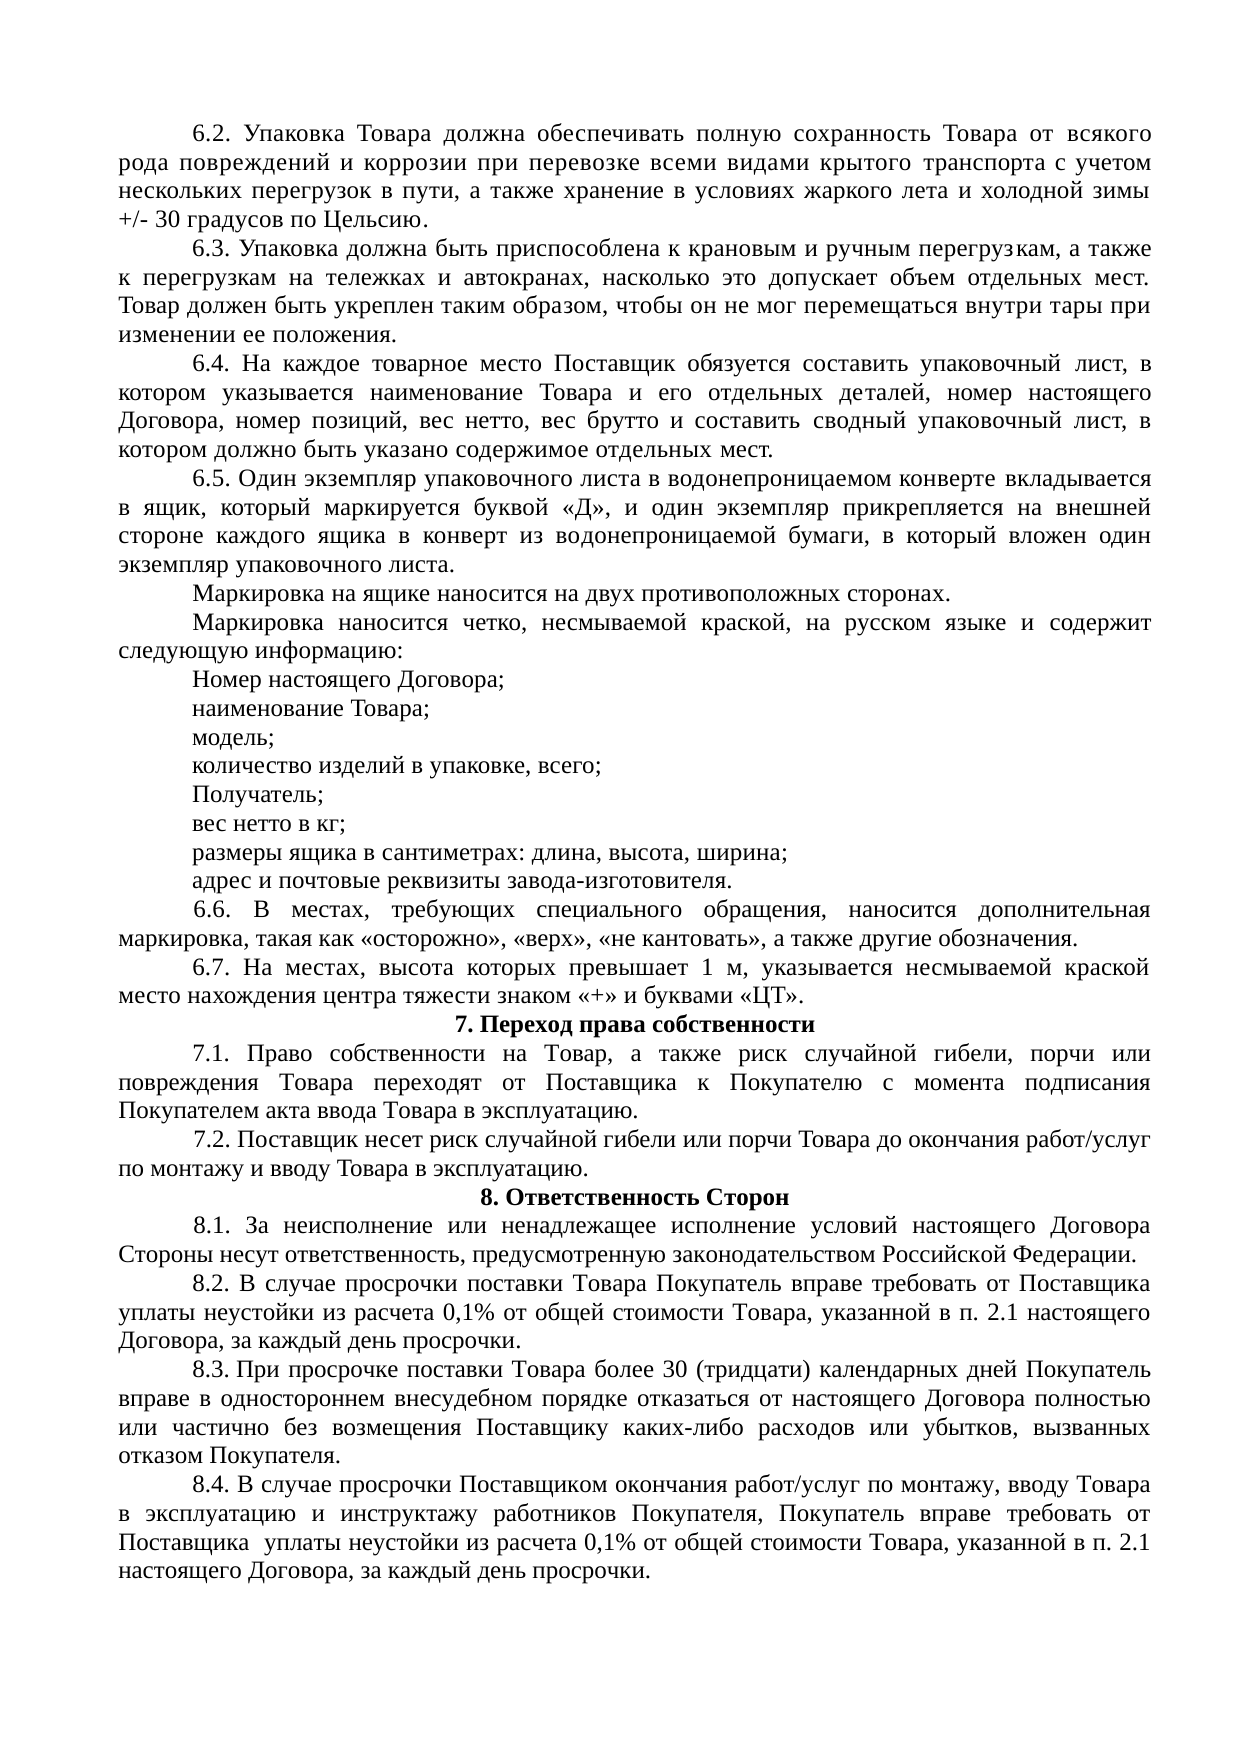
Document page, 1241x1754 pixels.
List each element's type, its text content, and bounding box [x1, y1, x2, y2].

text 8.3. При просрочке поставки Товара более 30 (тридцати) календарных дней Покупатель вправе в одностороннем внесудебном порядке отказаться от настоящего Договора полностью или частично без возмещения Поставщику каких-либо расходов или убытков, вызванных отказом Покупателя. [118, 1354, 1152, 1469]
text вес нетто в кг; [118, 808, 1152, 837]
text Маркировка на ящике наносится на двух противоположных сторонах. [118, 578, 1152, 607]
text модель; [118, 722, 1152, 751]
text 6.3. Упаковка должна быть приспособлена к крановым и ручным перегрузкам, а также к перегрузкам на тележках и автокранах, насколько это допускает объем отдельных мест. Товар должен быть укреплен таким образом, чтобы он не мог перемещаться внутри тары при изменении ее положения. [118, 233, 1152, 348]
text наименование Товара; [118, 693, 1152, 722]
text Номер настоящего Договора; [43, 664, 1152, 693]
text 6.7. На местах, высота которых превышает 1 м, указывается несмываемой краской место нахождения центра тяжести знаком «+» и буквами «ЦТ». [118, 952, 1152, 1009]
text 8. Ответственность Сторон [118, 1182, 1152, 1211]
text 7.1. Право собственности на Товар, а также риск случайной гибели, порчи или повреждения Товара переходят от Поставщика к Покупателю с момента подписания Покупателем акта ввода Товара в эксплуатацию. [118, 1038, 1152, 1124]
text 6.4. На каждое товарное место Поставщик обязуется составить упаковочный лист, в котором указывается наименование Товара и его отдельных деталей, номер настоящего Договора, номер позиций, вес нетто, вес брутто и составить сводный упаковочный лист, в котором должно быть указано содержимое отдельных мест. [118, 348, 1152, 463]
text адрес и почтовые реквизиты завода-изготовителя. [118, 866, 1152, 894]
text 6.2. Упаковка Товара должна обеспечивать полную сохранность Товара от всякого рода повреждений и коррозии при перевозке всеми видами крытого транспорта с учетом нескольких перегрузок в пути, а также хранение в условиях жаркого лета и холодной зимы +/- 30 градусов по Цельсию. [118, 118, 1152, 233]
text Получатель; [118, 779, 1152, 808]
text 6.6. В местах, требующих специального обращения, наносится дополнительная маркировка, такая как «осторожно», «верх», «не кантовать», а также другие обозначения. [118, 894, 1152, 952]
text 7.2. Поставщик несет риск случайной гибели или порчи Товара до окончания работ/услуг по монтажу и вводу Товара в эксплуатацию. [118, 1124, 1152, 1182]
text Маркировка наносится четко, несмываемой краской, на русском языке и содержит следующую информацию: [118, 607, 1152, 664]
text количество изделий в упаковке, всего; [118, 751, 1152, 779]
text 6.5. Один экземпляр упаковочного листа в водонепроницаемом конверте вкладывается в ящик, который маркируется буквой «Д», и один экземпляр прикрепляется на внешней стороне каждого ящика в конверт из водонепроницаемой бумаги, в который вложен один экземпляр упаковочного листа. [118, 463, 1152, 578]
text 8.4. В случае просрочки Поставщиком окончания работ/услуг по монтажу, вводу Товара в эксплуатацию и инструктажу работников Покупателя, Покупатель вправе требовать от Поставщика уплаты неустойки из расчета 0,1% от общей стоимости Товара, указанной в п. 2.1 настоящего Договора, за каждый день просрочки. [118, 1469, 1152, 1584]
text 7. Переход права собственности [118, 1009, 1152, 1038]
text 8.2. В случае просрочки поставки Товара Покупатель вправе требовать от Поставщика уплаты неустойки из расчета 0,1% от общей стоимости Товара, указанной в п. 2.1 настоящего Договора, за каждый день просрочки. [118, 1268, 1152, 1354]
text 8.1. За неисполнение или ненадлежащее исполнение условий настоящего Договора Стороны несут ответственность, предусмотренную законодательством Российской Федерации. [118, 1211, 1152, 1268]
text размеры ящика в сантиметрах: длина, высота, ширина; [118, 837, 1152, 866]
